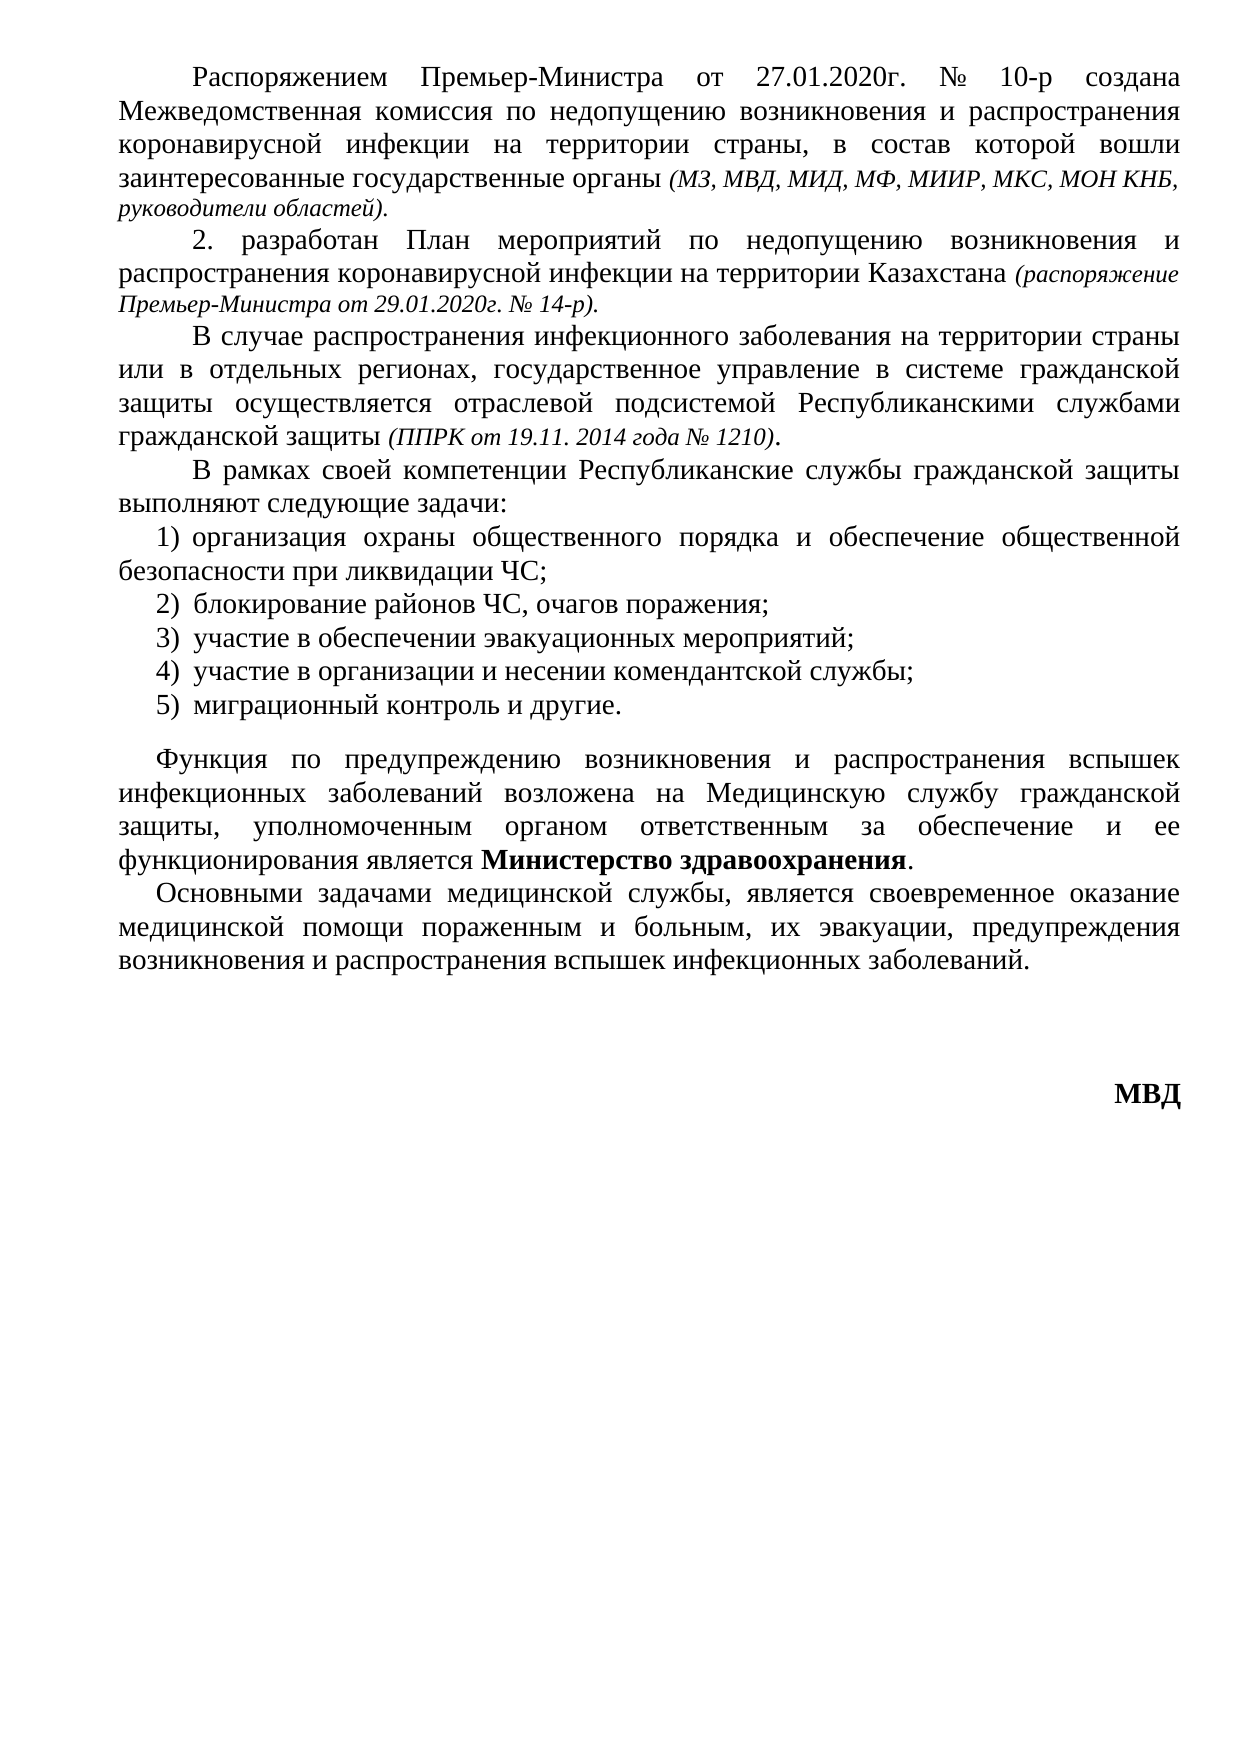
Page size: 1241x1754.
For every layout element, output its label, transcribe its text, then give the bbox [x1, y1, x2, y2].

list участие в обеспечении эвакуационных мероприятий; [156, 620, 1181, 653]
text В рамках своей компетенции Республиканские службы гражданской защиты выполняют следующие задачи: [118, 452, 1181, 519]
text 2. разработан План мероприятий по недопущению возникновения и распространения коронавирусной инфекции на территории Казахстана (распоряжение Премьер-Министра от 29.01.2020г. № 14-р). [118, 222, 1181, 318]
text Распоряжением Премьер-Министра от 27.01.2020г. № 10-р создана Межведомственная комиссия по недопущению возникновения и распространения коронавирусной инфекции на территории страны, в состав которой вошли заинтересованные государственные органы (МЗ, МВД, МИД, МФ, МИИР, МКС, МОН КНБ, руководители областей). [118, 59, 1181, 222]
text Основными задачами медицинской службы, является своевременное оказание медицинской помощи пораженным и больным, их эвакуации, предупреждения возникновения и распространения вспышек инфекционных заболеваний. [118, 875, 1181, 976]
text Функция по предупреждению возникновения и распространения вспышек инфекционных заболеваний возложена на Медицинскую службу гражданской защиты, уполномоченным органом ответственным за обеспечение и ее функционирования является Министерство здравоохранения. [118, 741, 1181, 875]
list организация охраны общественного порядка и обеспечение общественной безопасности при ликвидации ЧС; [118, 519, 1181, 586]
text МВД [118, 1077, 1181, 1110]
list миграционный контроль и другие. [156, 687, 1181, 720]
list участие в организации и несении комендантской службы; [156, 653, 1181, 687]
list блокирование районов ЧС, очагов поражения; [156, 586, 1181, 620]
text В случае распространения инфекционного заболевания на территории страны или в отдельных регионах, государственное управление в системе гражданской защиты осуществляется отраслевой подсистемой Республиканскими службами гражданской защиты (ППРК от 19.11. 2014 года № 1210). [118, 318, 1181, 452]
